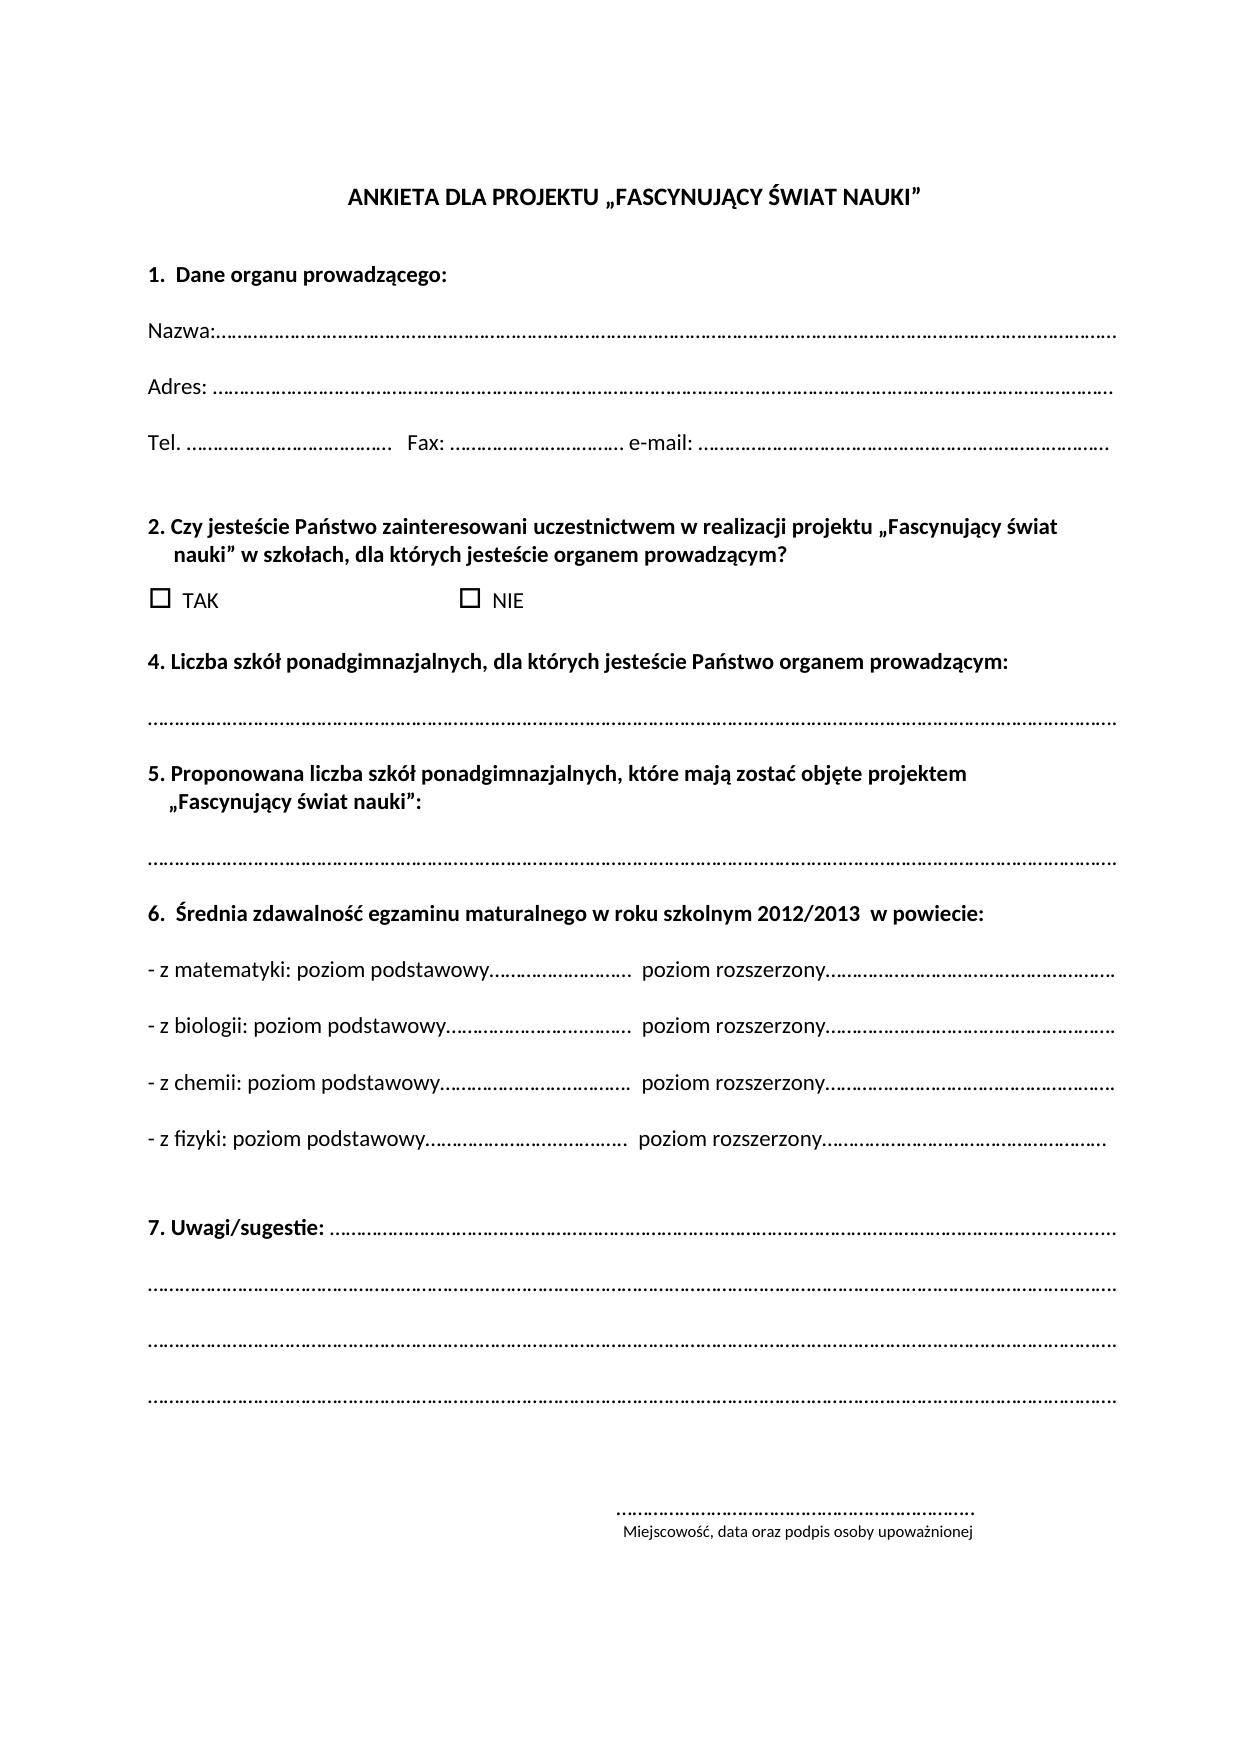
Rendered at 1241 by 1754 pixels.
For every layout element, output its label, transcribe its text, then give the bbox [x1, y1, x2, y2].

text …………………………………………………………………………………………………………………………………………………………………. [89, 1381, 1122, 1409]
text - z chemii: poziom podstawowy……………………..………. poziom rozszerzony………………………………………………. [89, 1068, 1122, 1096]
text …………………………………………………………………………………………………………………………………………………………………. [89, 703, 1122, 731]
text Miejscowość, data oraz podpis osoby upoważnionej [248, 1521, 1122, 1541]
text …………………………………………………………………………………………………………………………………………………………………. [89, 843, 1122, 872]
text 1. Dane organu prowadzącego: [89, 260, 1122, 288]
text ANKIETA DLA PROJEKTU „FASCYNUJĄCY ŚWIAT NAUKI” [89, 181, 1122, 211]
text □ TAK □ NIE [89, 568, 1122, 619]
text …………………………………………………………………………………………………………………………………………………………………. [89, 1269, 1122, 1297]
text 7. Uwagi/sugestie: ……………………………………………………………………………………………………………………................ [89, 1213, 1122, 1241]
text Adres: ……………………………………………………………………………………………………………………………………………………… [89, 372, 1122, 400]
text „Fascynujący świat nauki”: [89, 787, 1122, 816]
text - z matematyki: poziom podstawowy……………………… poziom rozszerzony………………………………………………. [89, 956, 1122, 984]
text 6. Średnia zdawalność egzaminu maturalnego w roku szkolnym 2012/2013 w powiecie: [89, 899, 1122, 928]
text - z biologii: poziom podstawowy……………………..……… poziom rozszerzony………………………………………………. [89, 1012, 1122, 1040]
text 2. Czy jesteście Państwo zainteresowani uczestnictwem w realizacji projektu „Fascynujący świat [89, 512, 1122, 541]
text nauki” w szkołach, dla których jesteście organem prowadzącym? [89, 541, 1122, 568]
text 5. Proponowana liczba szkół ponadgimnazjalnych, które mają zostać objęte projektem [89, 759, 1122, 787]
text - z fizyki: poziom podstawowy……………………..…….….. poziom rozszerzony……………………………………………… [89, 1124, 1122, 1152]
text Nazwa:……………………………………………………………………………………………………………………………………………………… [89, 316, 1122, 344]
text …………………………………………………………………………………………………………………………………………………………………. [89, 1325, 1122, 1353]
text 4. Liczba szkół ponadgimnazjalnych, dla których jesteście Państwo organem prowadzącym: [89, 647, 1122, 675]
text ………………………………………………………….. [89, 1493, 1122, 1521]
text Tel. ………………………………… Fax: …………………………… e-mail: …………………………………………………………………… [89, 428, 1122, 456]
